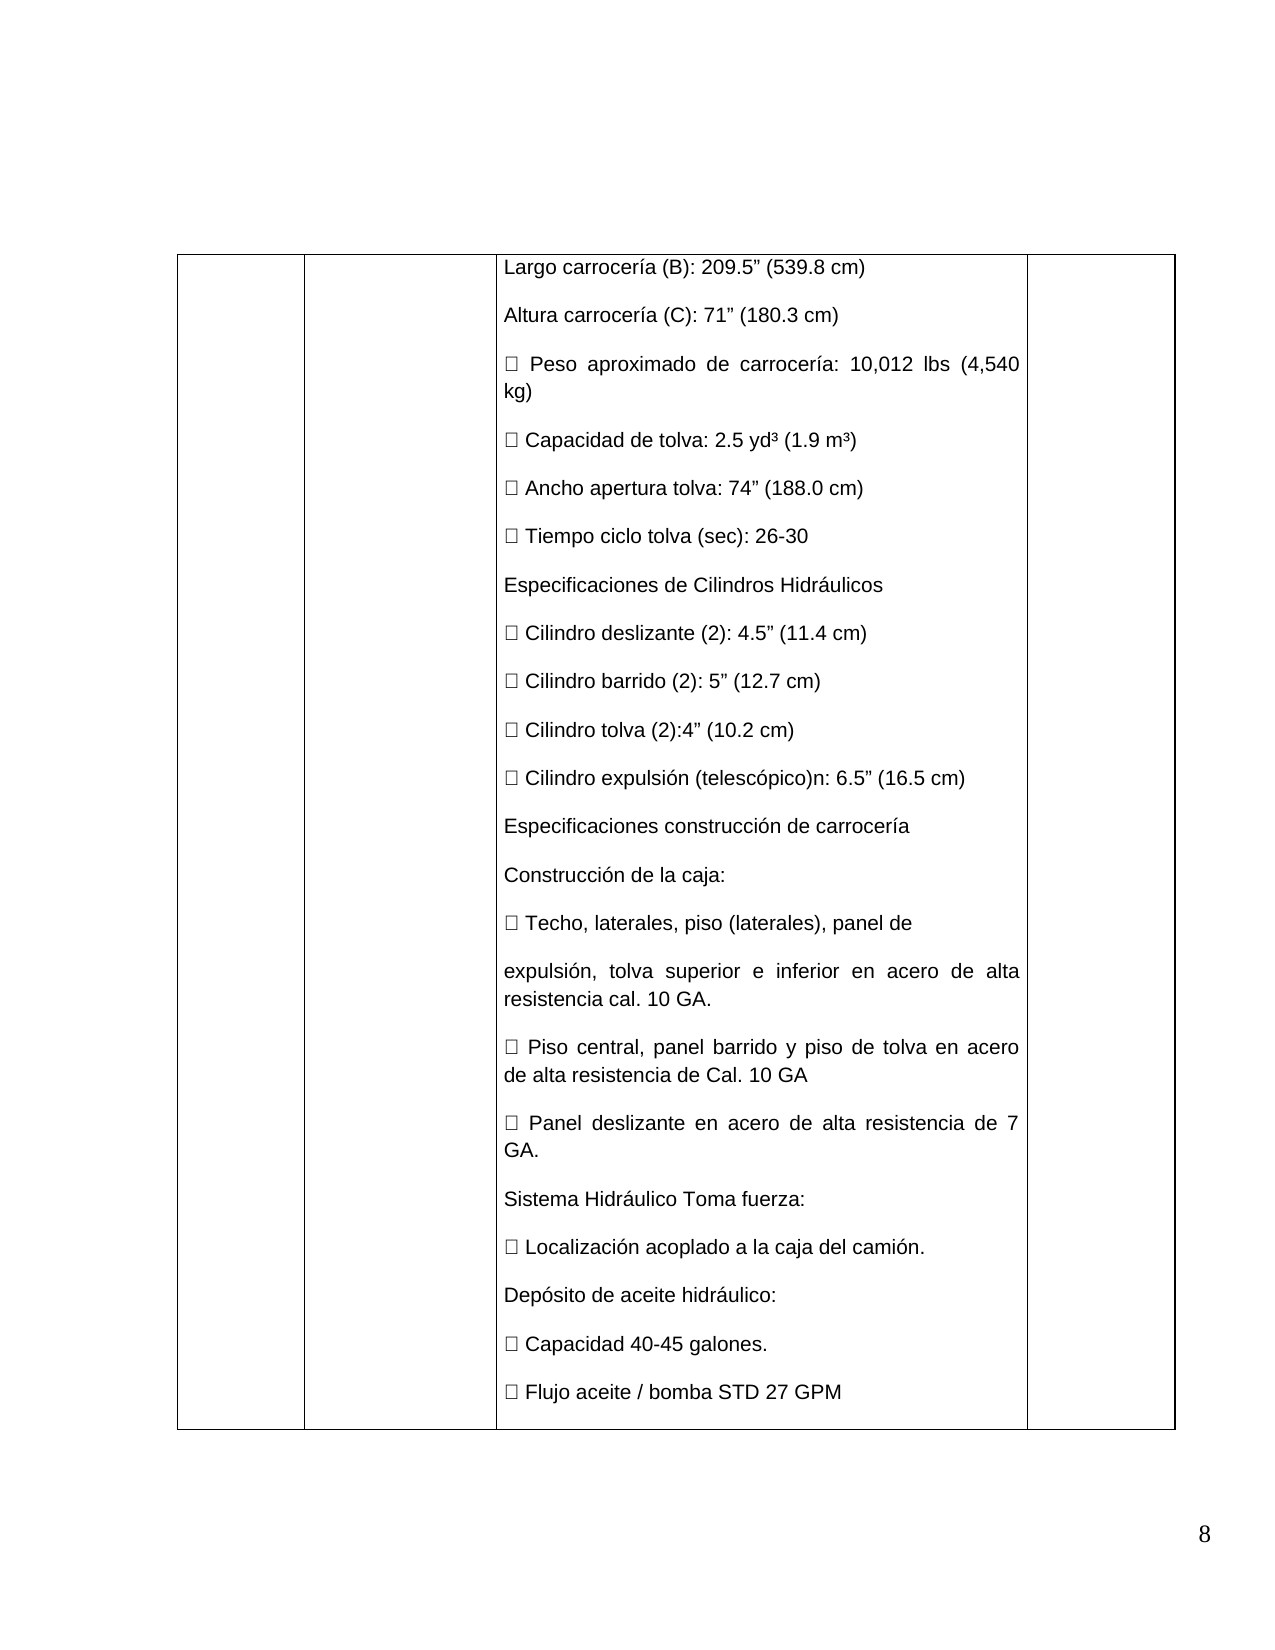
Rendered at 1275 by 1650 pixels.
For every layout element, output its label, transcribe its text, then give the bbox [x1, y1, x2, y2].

table_cell 3 [305, 255, 496, 1429]
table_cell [497, 255, 1027, 1429]
table_cell [1028, 255, 1174, 1429]
table_cell 2 [178, 255, 304, 1429]
